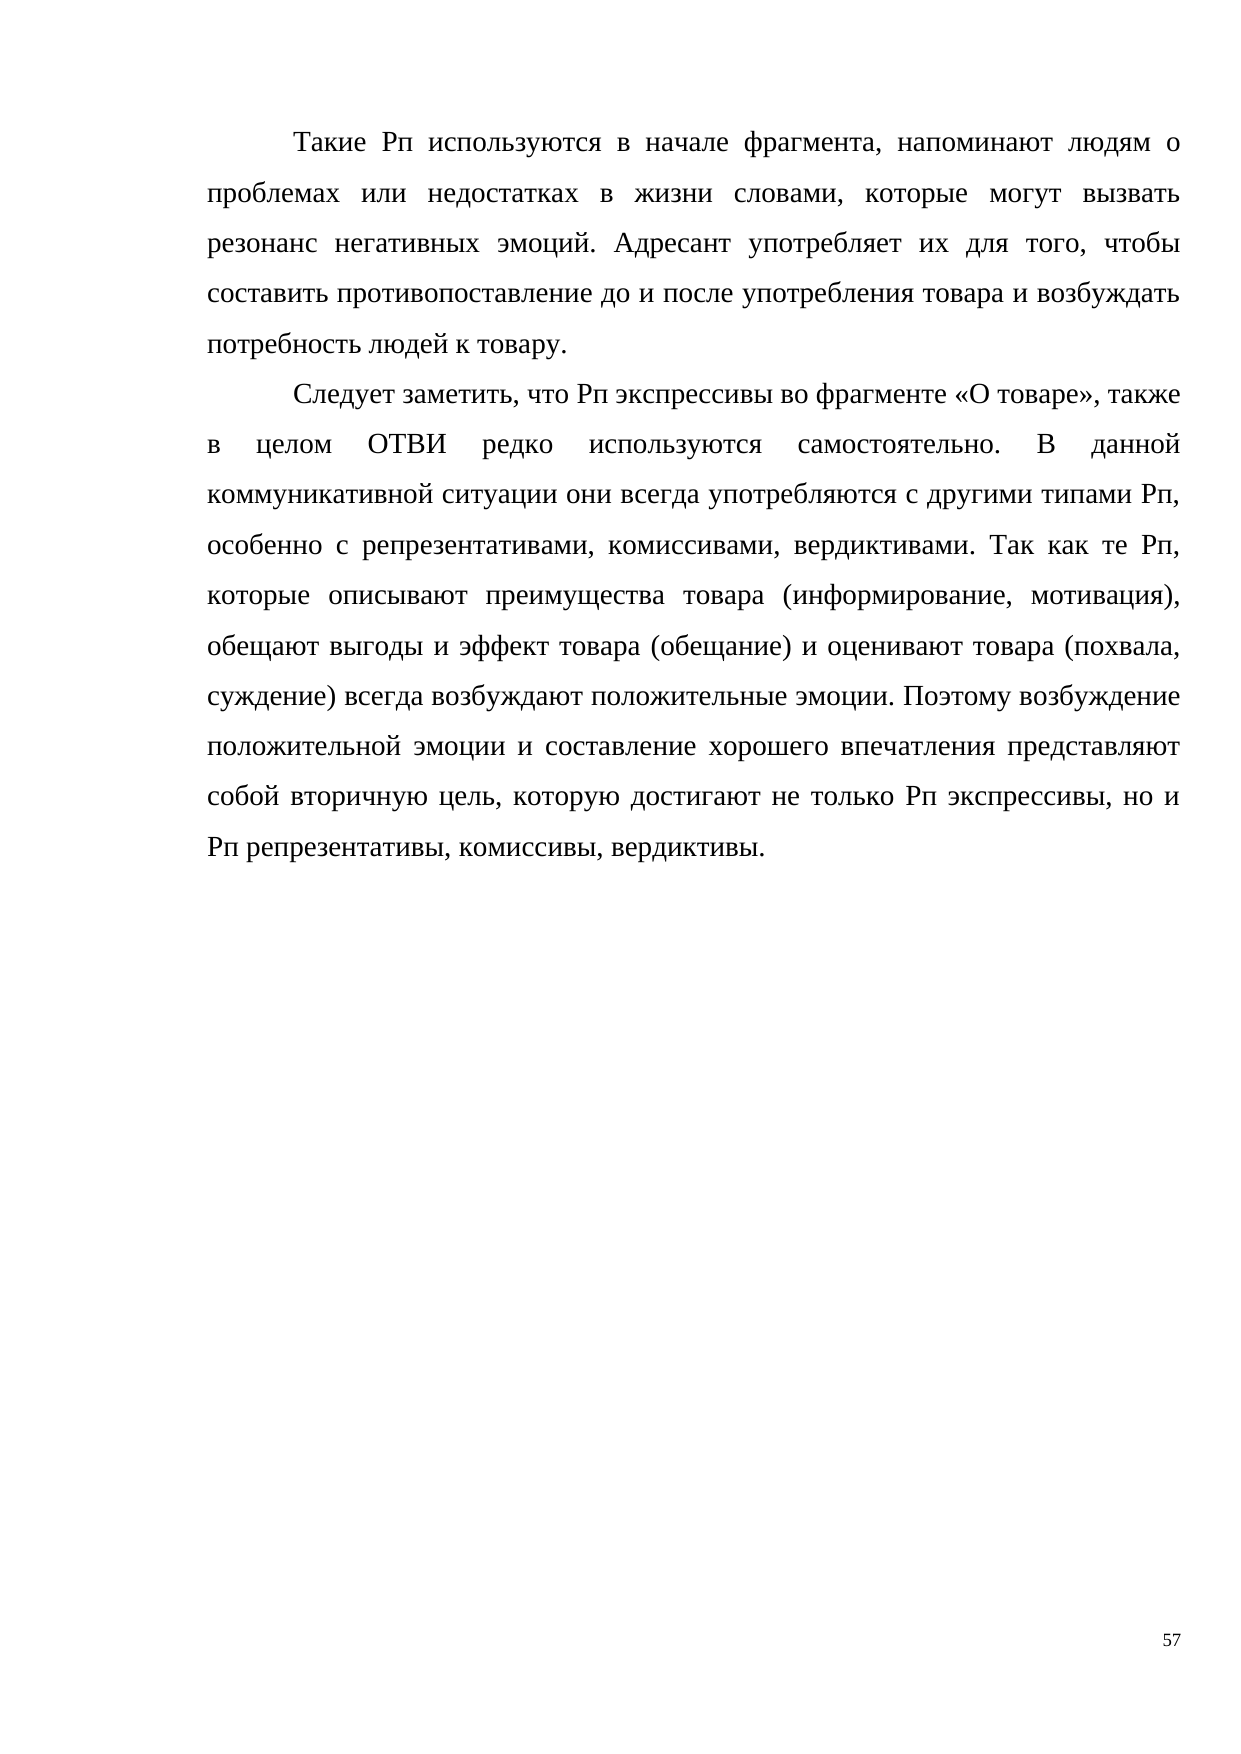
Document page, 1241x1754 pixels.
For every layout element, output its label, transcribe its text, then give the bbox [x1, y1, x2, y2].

text Такие Рп используются в начале фрагмента, напоминают людям о проблемах или недостатках в жизни словами, которые могут вызвать резонанс негативных эмоций. Адресант употребляет их для того, чтобы составить противопоставление до и после употребления товара и возбуждать потребность людей к товару. [207, 124, 1181, 359]
text Следует заметить, что Рп экспрессивы во фрагменте «О товаре», также в целом ОТВИ редко используются самостоятельно. В данной коммуникативной ситуации они всегда употребляются с другими типами Рп, особенно с репрезентативами, комиссивами, вердиктивами. Так как те Рп, которые описывают преимущества товара (информирование, мотивация), обещают выгоды и эффект товара (обещание) и оценивают товара (похвала, суждение) всегда возбуждают положительные эмоции. Поэтому возбуждение положительной эмоции и составление хорошего впечатления представляют собой вторичную цель, которую достигают не только Рп экспрессивы, но и Рп репрезентативы, комиссивы, вердиктивы. [207, 376, 1181, 862]
